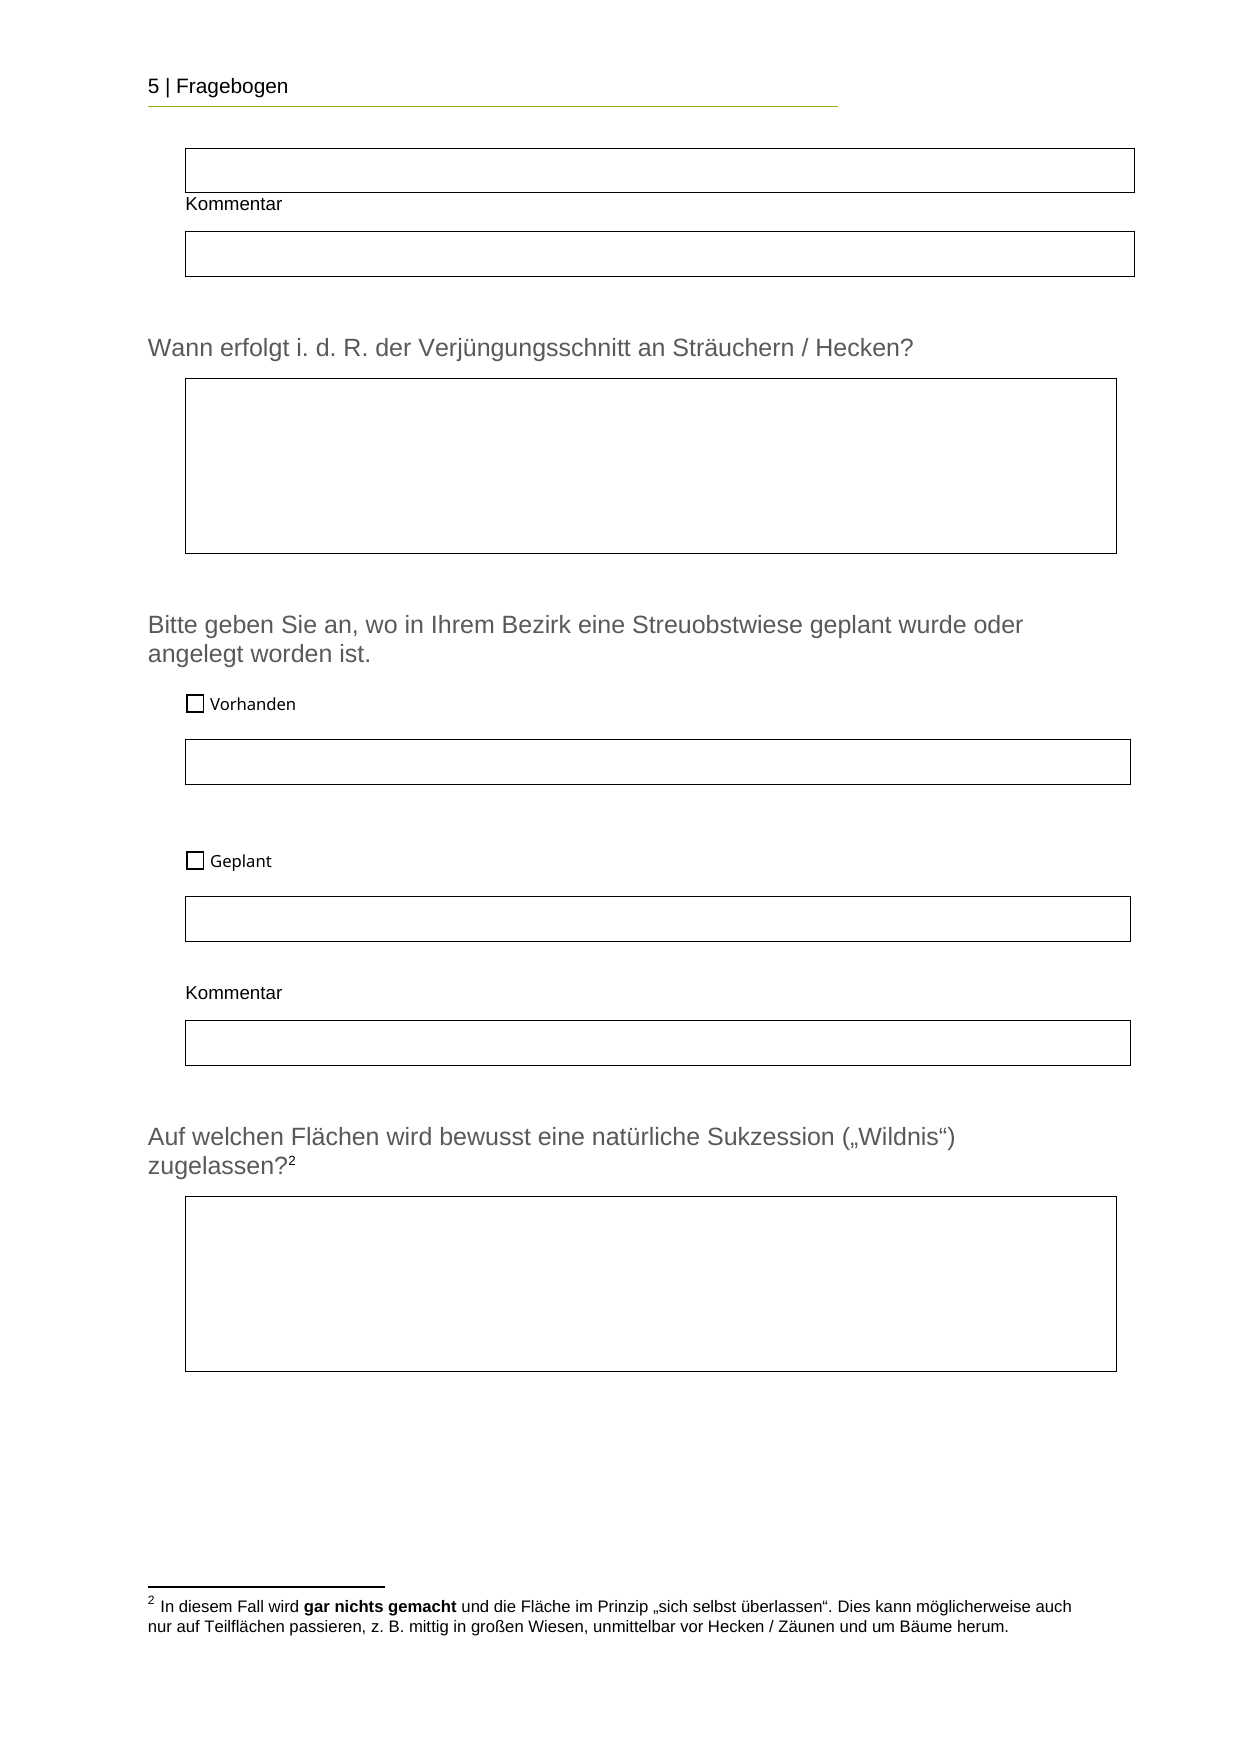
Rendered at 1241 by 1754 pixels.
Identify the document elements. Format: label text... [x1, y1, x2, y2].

text Bitte geben Sie an, wo in Ihrem Bezirk eine Streuobstwiese geplant wurde oder angelegt worden ist. [148, 610, 1093, 668]
text Auf welchen Flächen wird bewusst eine natürliche Sukzession („Wildnis“) zugelassen? [148, 1122, 1093, 1180]
text Kommentar [185, 982, 1093, 1003]
text Kommentar [185, 193, 1093, 214]
text Wann erfolgt i. d. R. der Verjüngungsschnitt an Sträuchern / Hecken? [148, 333, 1093, 362]
